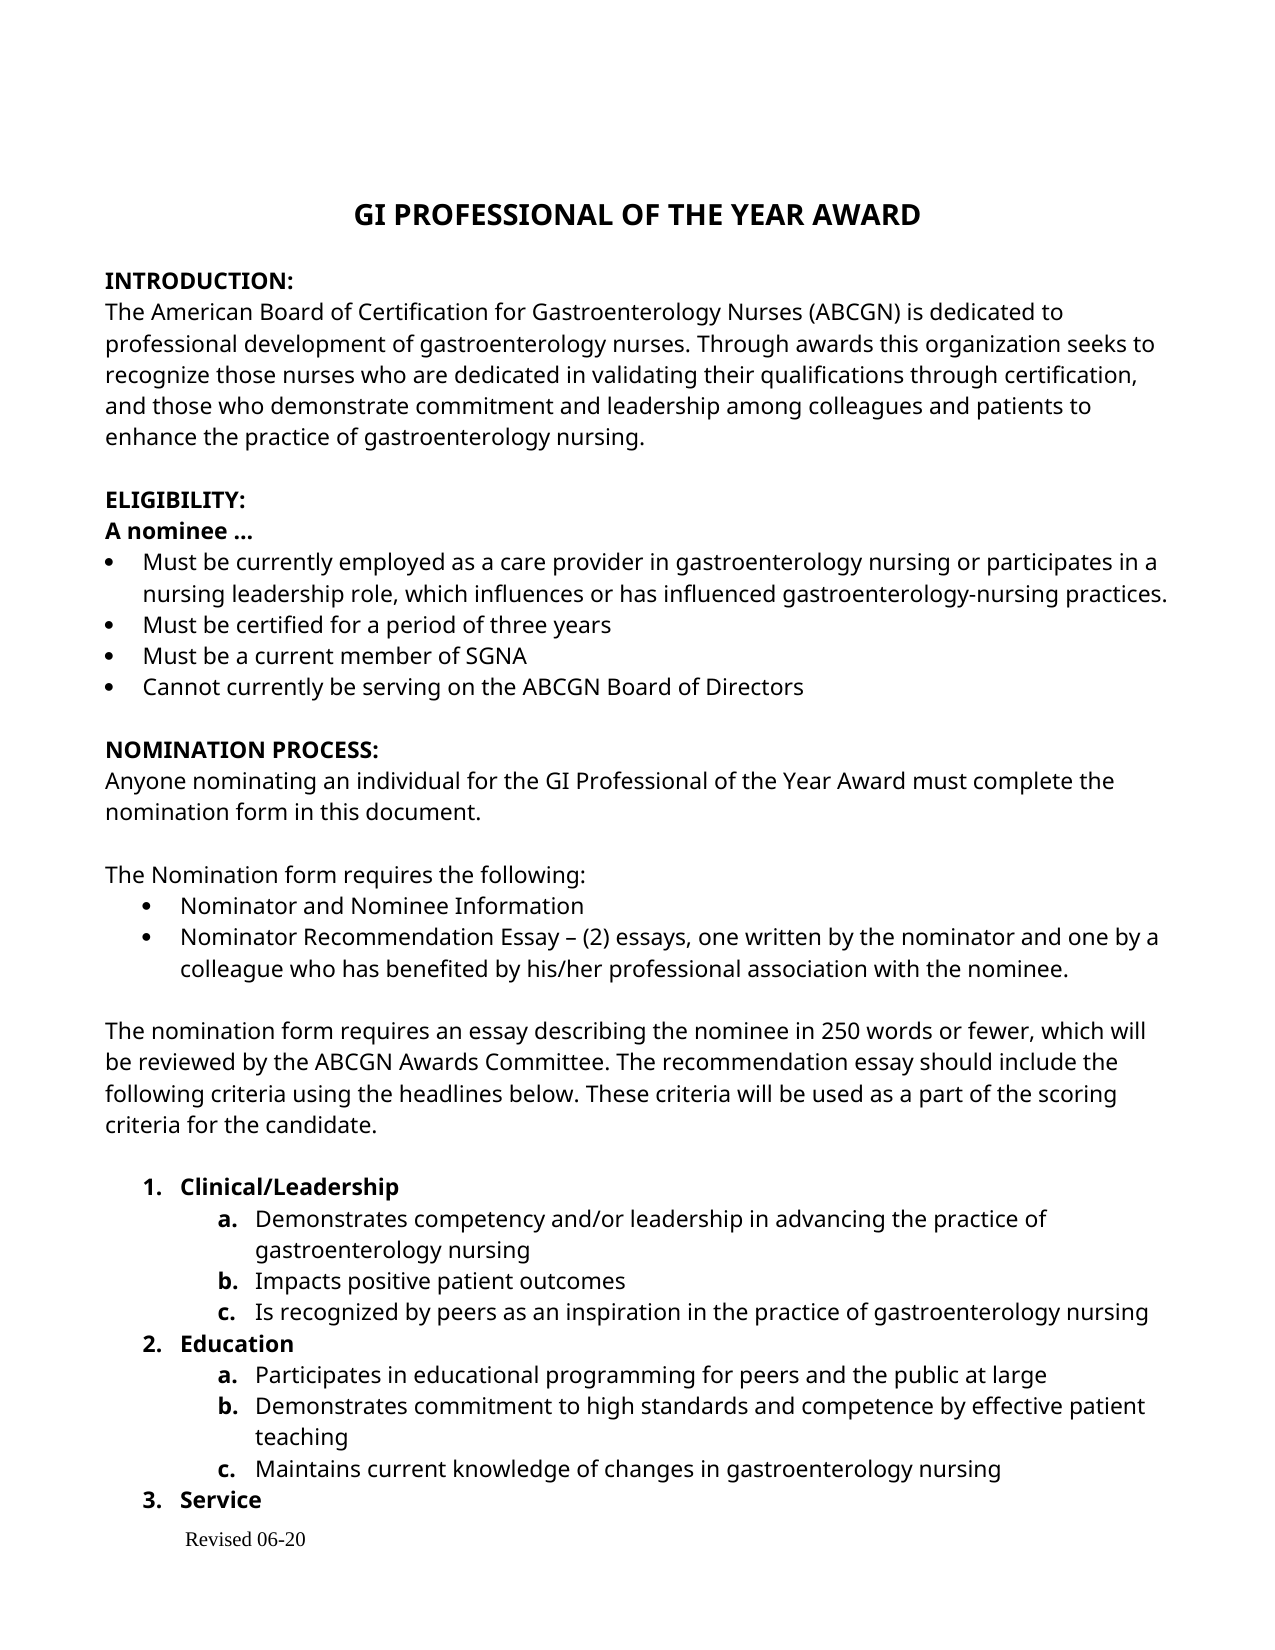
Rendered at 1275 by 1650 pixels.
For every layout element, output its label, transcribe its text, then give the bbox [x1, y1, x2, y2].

list Must be certified for a period of three years [105, 609, 1170, 640]
list Participates in educational programming for peers and the public at large [217, 1359, 1170, 1390]
list Demonstrates competency and/or leadership in advancing the practice of gastroenterology nursing [217, 1202, 1170, 1265]
subtitle A nominee … [105, 515, 1170, 546]
list Nominator Recommendation Essay – (2) essays, one written by the nominator and one by a colleague who has benefited by his/her professional association with the nominee. [142, 921, 1170, 984]
text Anyone nominating an individual for the GI Professional of the Year Award must complete the nomination form in this document. [105, 765, 1170, 827]
list Service [142, 1484, 1170, 1515]
list Maintains current knowledge of changes in gastroenterology nursing [217, 1452, 1170, 1484]
list Is recognized by peers as an inspiration in the practice of gastroenterology nursing [217, 1296, 1170, 1327]
list Cannot currently be serving on the ABCGN Board of Directors [105, 671, 1170, 702]
list Must be currently employed as a care provider in gastroenterology nursing or participates in a nursing leadership role, which influences or has influenced gastroenterology-nursing practices. [105, 546, 1170, 609]
list Nominator and Nominee Information [142, 890, 1170, 921]
text The Nomination form requires the following: [105, 859, 1170, 890]
subtitle The nomination form requires an essay describing the nominee in 250 words or fewer, which will be reviewed by the ABCGN Awards Committee. The recommendation essay should include the following criteria using the headlines below. These criteria will be used as a part of the scoring criteria for the candidate. [105, 1015, 1170, 1140]
list Clinical/Leadership [142, 1171, 1170, 1202]
subtitle GI PROFESSIONAL OF THE YEAR AWARD [105, 194, 1170, 234]
subtitle INTRODUCTION: [105, 265, 1170, 296]
subtitle The American Board of Certification for Gastroenterology Nurses (ABCGN) is dedicated to professional development of gastroenterology nurses. Through awards this organization seeks to recognize those nurses who are dedicated in validating their qualifications through certification, and those who demonstrate commitment and leadership among colleagues and patients to enhance the practice of gastroenterology nursing. [105, 296, 1170, 452]
subtitle ELIGIBILITY: [105, 484, 1170, 515]
subtitle NOMINATION PROCESS: [105, 734, 1170, 765]
list Demonstrates commitment to high standards and competence by effective patient teaching [217, 1390, 1170, 1452]
list Impacts positive patient outcomes [217, 1265, 1170, 1296]
list Must be a current member of [105, 640, 1170, 671]
list Education [142, 1327, 1170, 1359]
